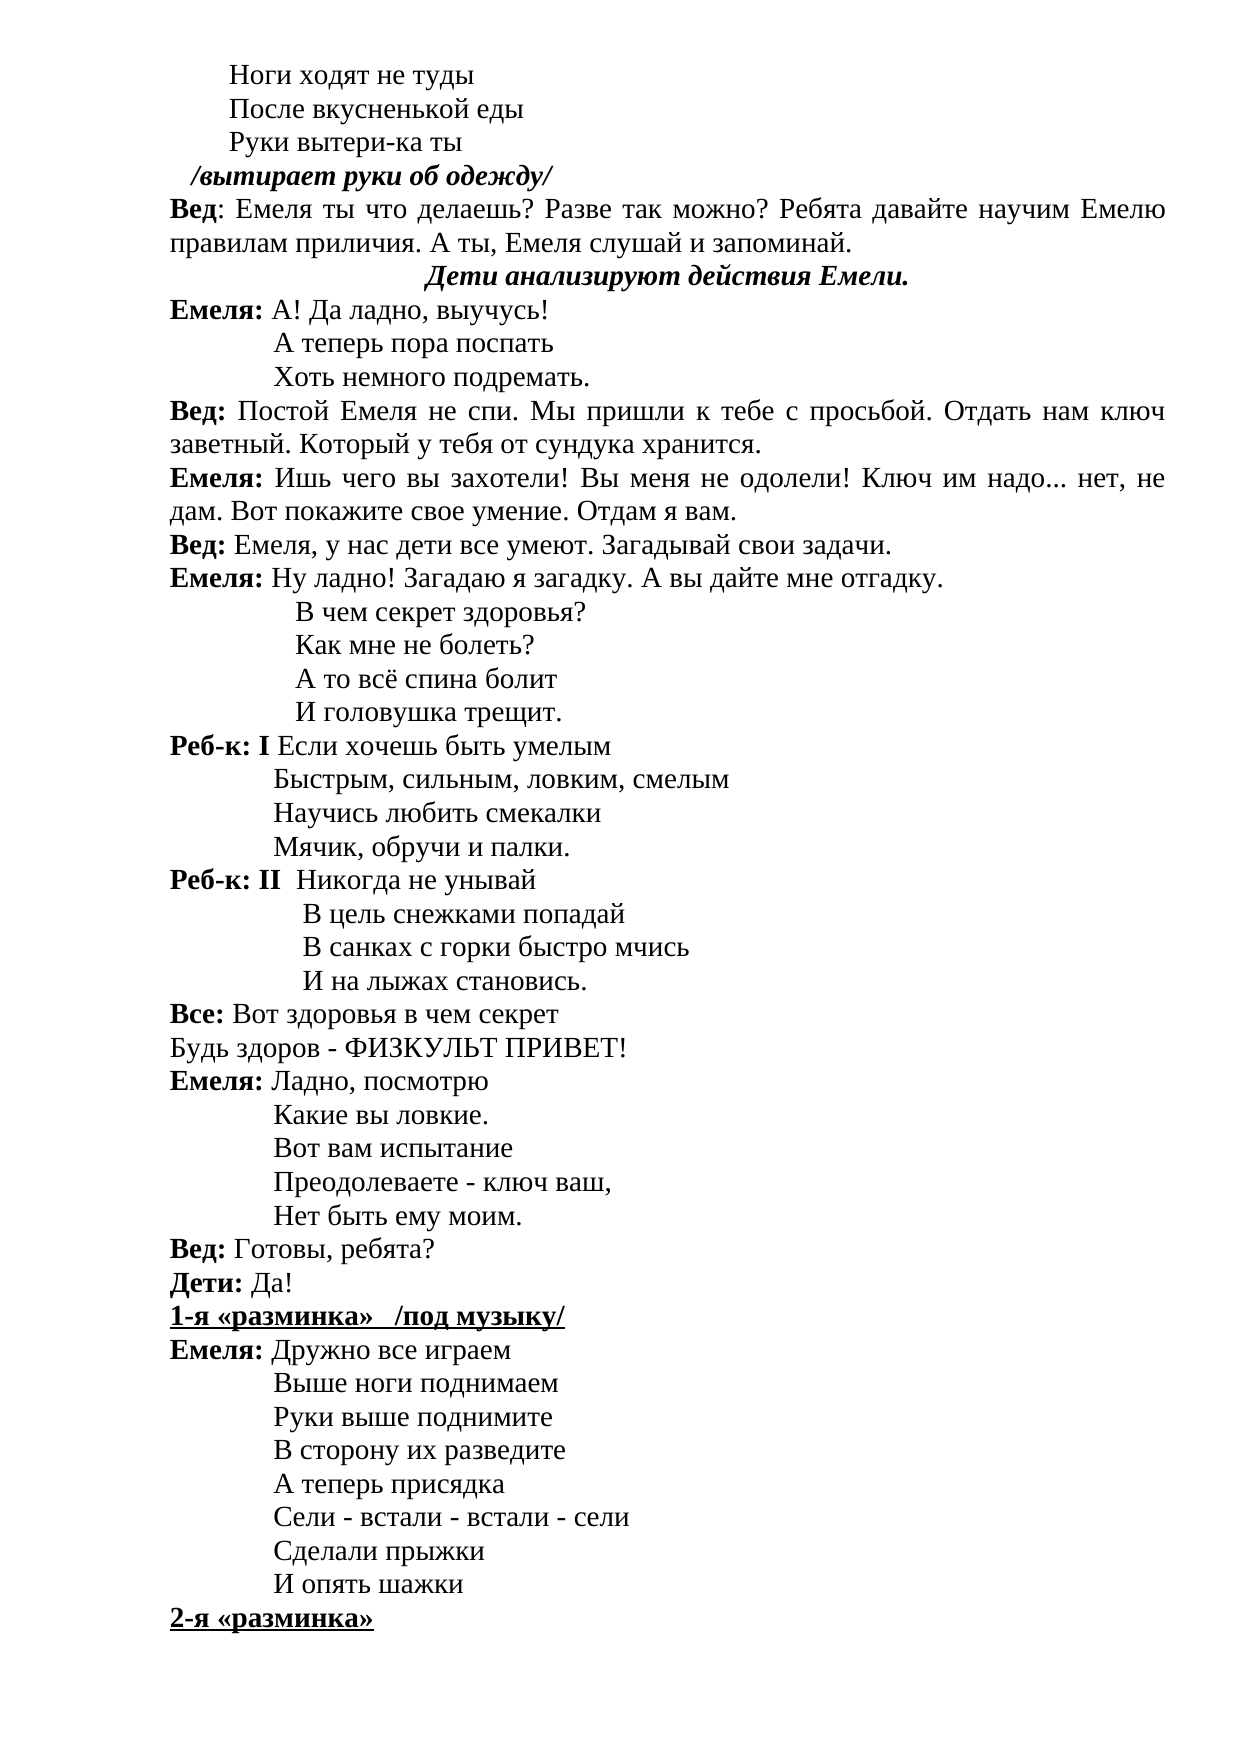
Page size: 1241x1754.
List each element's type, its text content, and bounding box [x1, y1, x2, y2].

text И головушка трещит. [288, 694, 1167, 728]
text Емеля: Ну ладно! Загадаю я загадку. А вы дайте мне отгадку. [169, 560, 1167, 594]
text Дети: Да! [169, 1265, 1167, 1298]
text А теперь присядка [273, 1466, 1167, 1499]
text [229, 91, 1167, 124]
text Вот вам испытание [169, 1131, 1167, 1164]
text Емеля: Ишь чего вы захотели! Вы меня не одолели! Ключ им надо... нет, не дам. Вот покажите свое умение. Отдам я вам. [169, 460, 1167, 527]
text Хоть немного подремать. [169, 359, 1167, 393]
text 1-я «разминка» /под музыку/ [169, 1298, 1167, 1332]
text Нет быть ему моим. [169, 1198, 1167, 1231]
text Вед: Емеля ты что делаешь? Разве так можно? Ребята давайте научим Емелю правилам приличия. А ты, Емеля слушай и запоминай. [169, 191, 1167, 258]
text Ноги ходят не туды [229, 57, 1167, 91]
text А теперь пора поспать [169, 326, 1167, 359]
text И опять шажки [273, 1567, 1167, 1600]
text Емеля: Ладно, посмотрю [169, 1063, 1167, 1097]
text Руки вытери-ка ты [229, 124, 1167, 158]
text Емеля: Дружно все играем [169, 1332, 1167, 1365]
text Как мне не болеть? [288, 627, 1167, 661]
text Преодолеваете - ключ ваш, [169, 1164, 1167, 1198]
text Какие вы ловкие. [169, 1097, 1167, 1131]
text Реб-к: I Если хочешь быть умелым [169, 728, 1167, 762]
text Будь здоров - ФИЗКУЛЬТ ПРИВЕТ! [169, 1030, 1167, 1063]
text /вытирает руки об одежду/ [169, 158, 1167, 191]
text Вед: Постой Емеля не спи. Мы пришли к тебе с просьбой. Отдать нам ключ заветный. Который у тебя от сундука хранится. [169, 393, 1167, 460]
text Выше ноги поднимаем [273, 1365, 1167, 1399]
text Сделали прыжки [273, 1533, 1167, 1567]
text Научись любить смекалки [273, 795, 1167, 829]
text Емеля: А! Да ладно, выучусь! [169, 292, 1167, 326]
text Быстрым, сильным, ловким, смелым [273, 762, 1167, 795]
text В цель снежками попадай [302, 896, 1167, 929]
text А то всё спина болит [288, 661, 1167, 694]
text В санках с горки быстро мчись [302, 929, 1167, 963]
text В сторону их разведите [273, 1432, 1167, 1466]
text Мячик, обручи и палки. [273, 829, 1167, 862]
text Вед: Емеля, у нас дети все умеют. Загадывай свои задачи. [169, 527, 1167, 560]
text 2-я «разминка» [169, 1600, 1167, 1634]
text И на лыжах становись. [302, 963, 1167, 996]
text Реб-к: II Никогда не унывай [169, 862, 1167, 896]
text Вед: Готовы, ребята? [169, 1231, 1167, 1265]
text Дети анализируют действия Емели. [169, 258, 1167, 292]
text Руки выше поднимите [273, 1399, 1167, 1432]
text Сели - встали - встали - сели [273, 1499, 1167, 1533]
text Все: Вот здоровья в чем секрет [169, 996, 1167, 1030]
text В чем секрет здоровья? [288, 594, 1167, 627]
